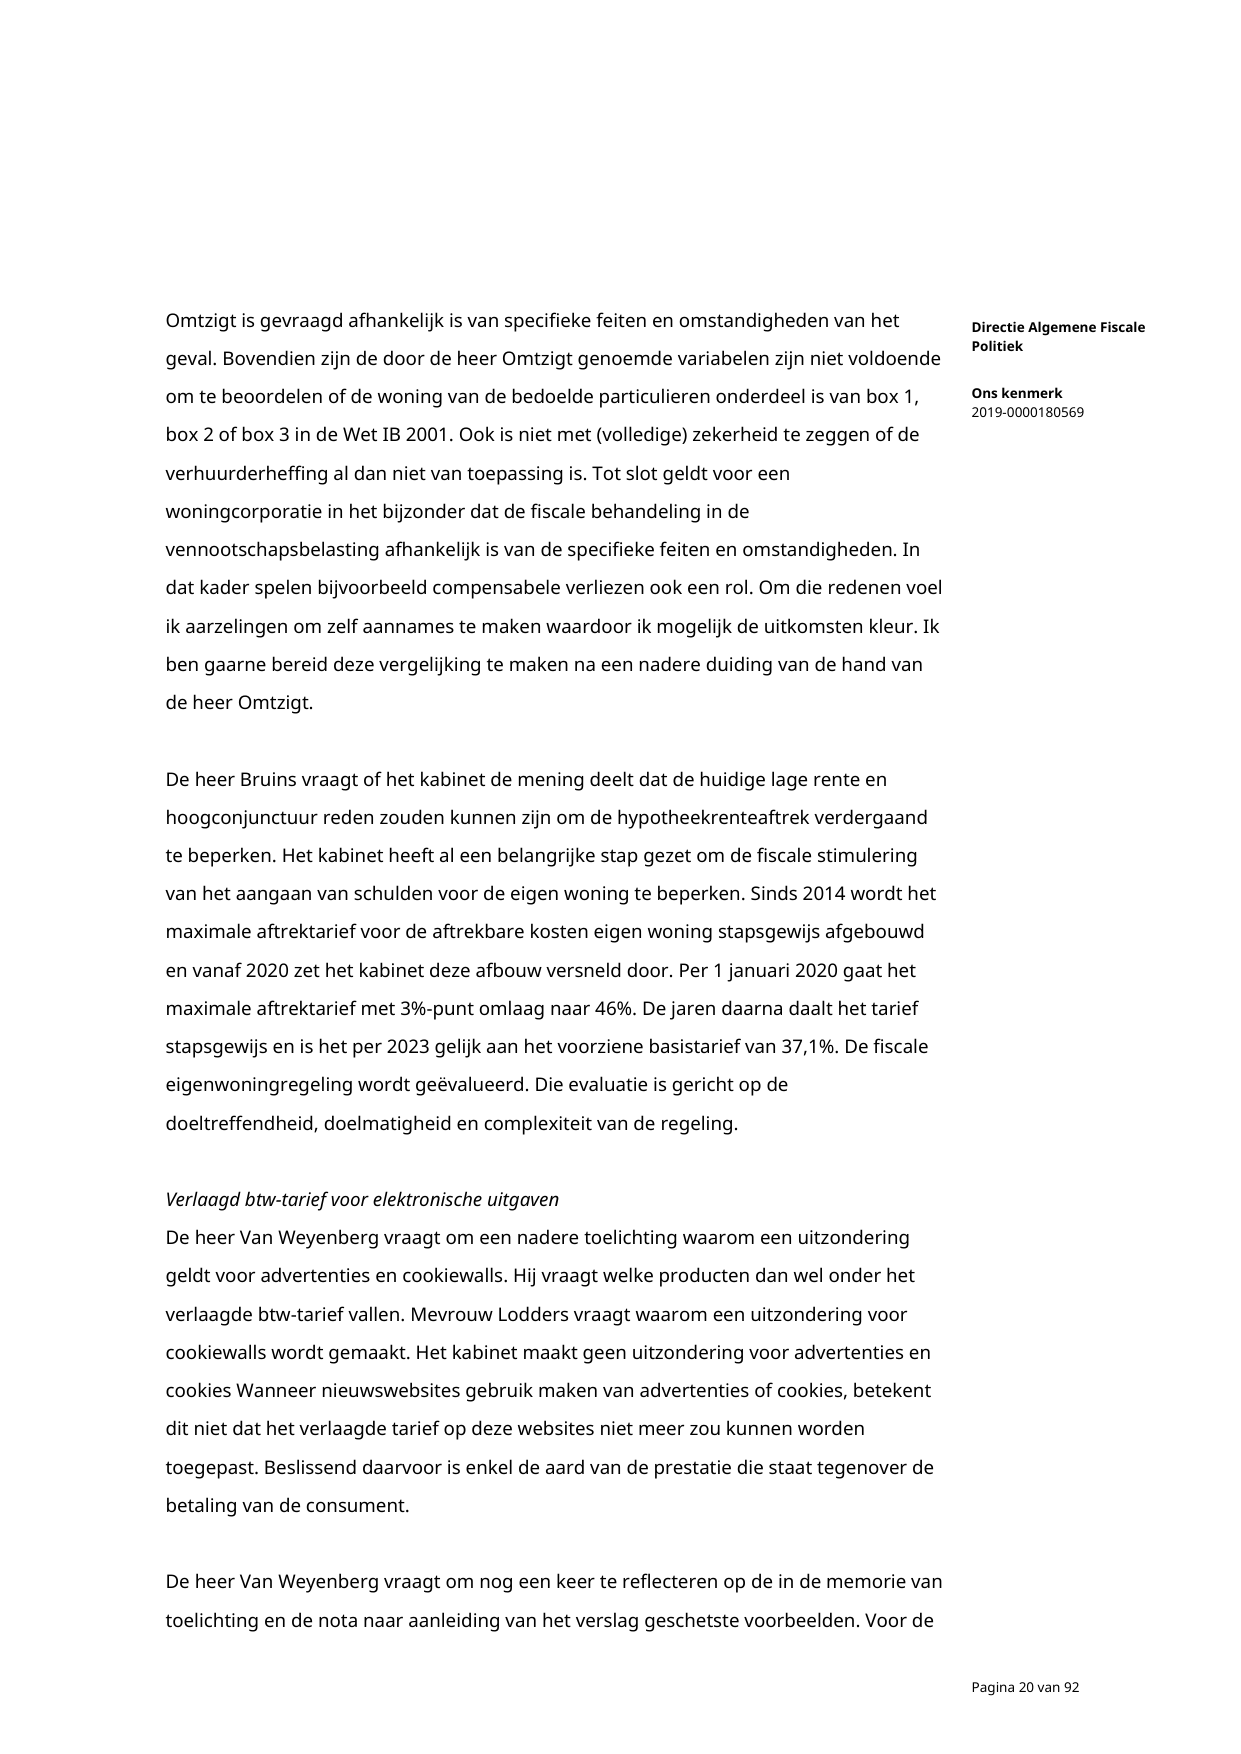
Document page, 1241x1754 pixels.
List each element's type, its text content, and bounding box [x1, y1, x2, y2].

text De heer Van Weyenberg vraagt om een nadere toelichting waarom een uitzondering geldt voor advertenties en cookiewalls. Hij vraagt welke producten dan wel onder het verlaagde btw-tarief vallen. Mevrouw Lodders vraagt waarom een uitzondering voor cookiewalls wordt gemaakt. Het kabinet maakt geen uitzondering voor advertenties en cookies Wanneer nieuwswebsites gebruik maken van advertenties of cookies, betekent dit niet dat het verlaagde tarief op deze websites niet meer zou kunnen worden toegepast. Beslissend daarvoor is enkel de aard van de prestatie die staat tegenover de betaling van de consument. [165, 1224, 945, 1518]
text De heer Bruins vraagt of het kabinet de mening deelt dat de huidige lage rente en hoogconjunctuur reden zouden kunnen zijn om de hypotheekrenteaftrek verdergaand te beperken. Het kabinet heeft al een belangrijke stap gezet om de fiscale stimulering van het aangaan van schulden voor de eigen woning te beperken. Sinds 2014 wordt het maximale aftrektarief voor de aftrekbare kosten eigen woning stapsgewijs afgebouwd en vanaf 2020 zet het kabinet deze afbouw versneld door. Per 1 januari 2020 gaat het maximale aftrektarief met 3%-punt omlaag naar 46%. De jaren daarna daalt het tarief stapsgewijs en is het per 2023 gelijk aan het voorziene basistarief van 37,1%. De fiscale eigenwoningregeling wordt geëvalueerd. Die evaluatie is gericht op de doeltreffendheid, doelmatigheid en complexiteit van de regeling. [165, 766, 945, 1135]
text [165, 1569, 945, 1632]
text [165, 307, 945, 715]
text Verlaagd btw-tarief voor elektronische uitgaven [165, 1186, 945, 1212]
